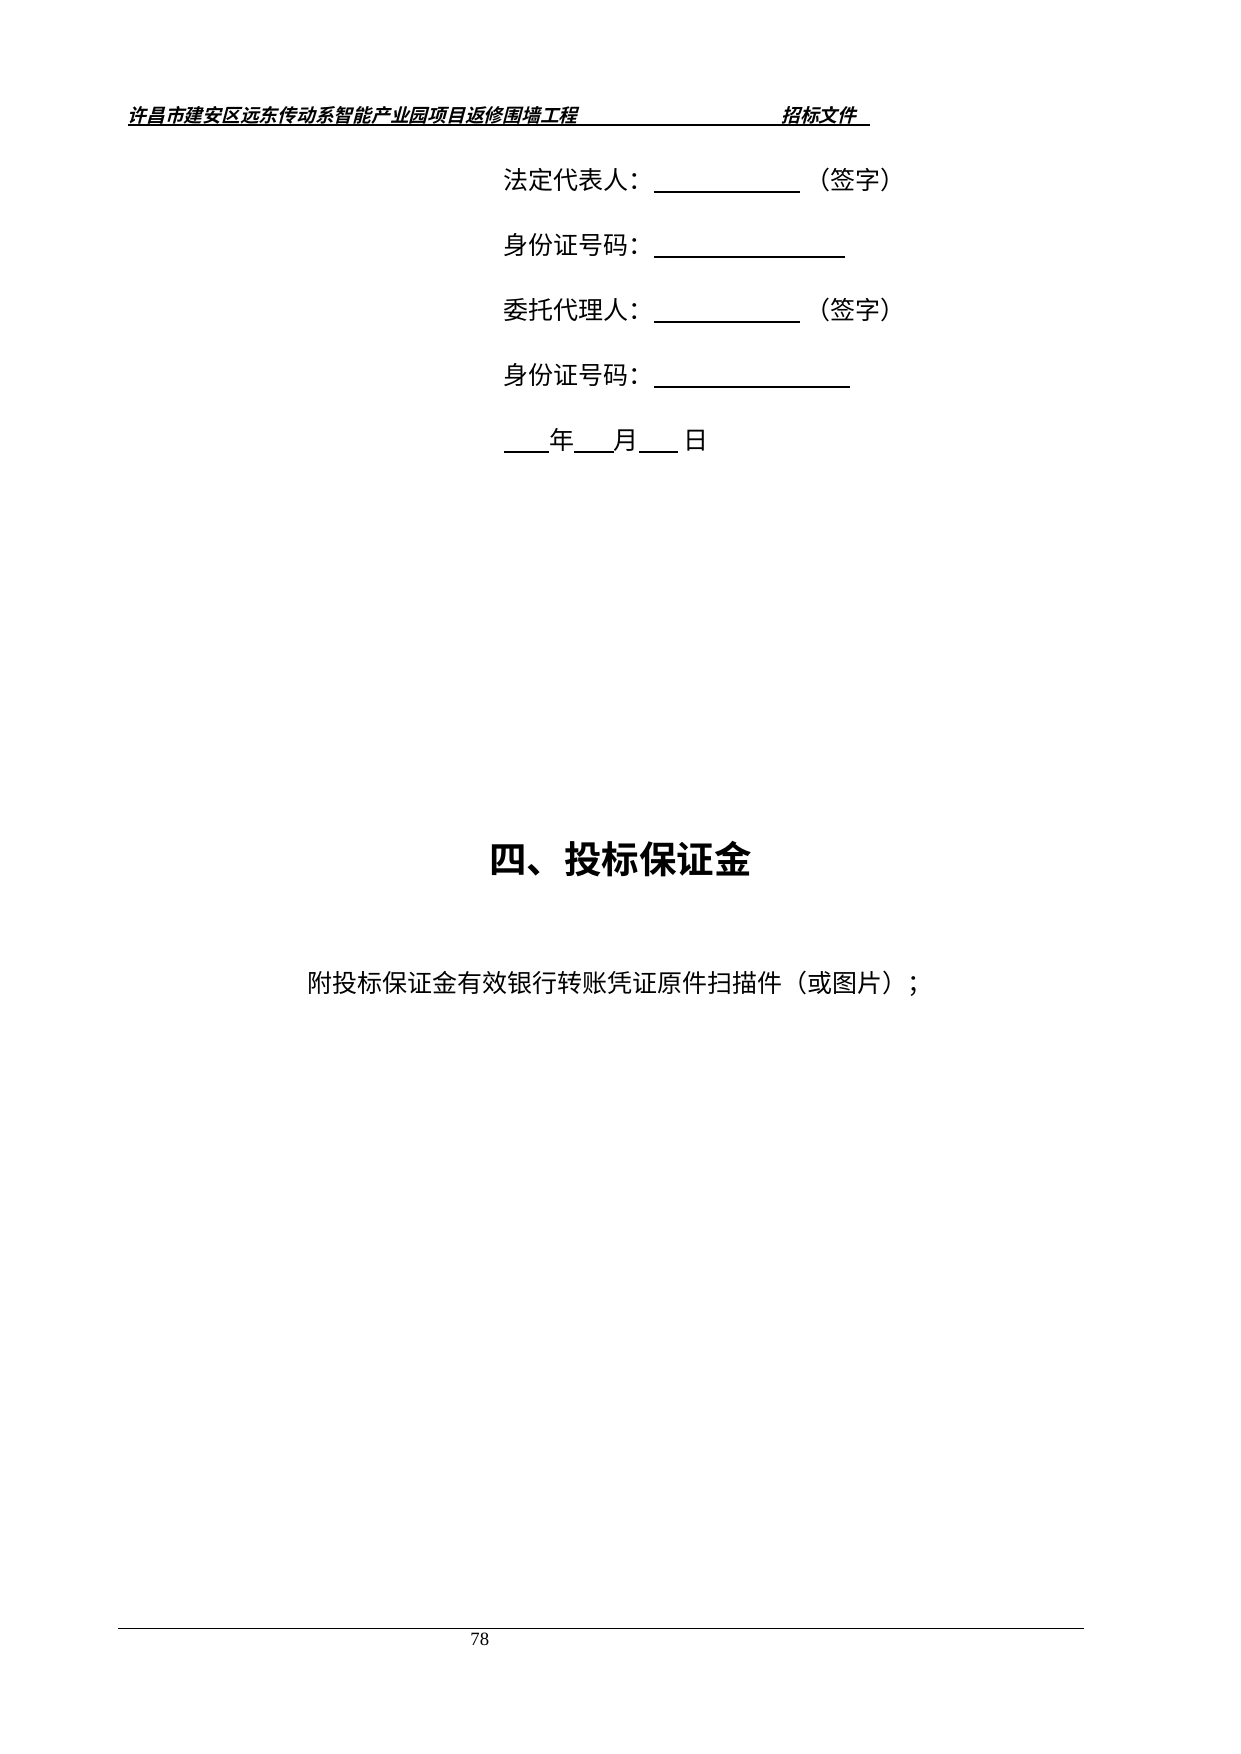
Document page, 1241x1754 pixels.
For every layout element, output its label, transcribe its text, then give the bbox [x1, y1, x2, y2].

text 年 月 日 [118, 406, 1122, 471]
text 身份证号码： [118, 341, 1122, 406]
text 委托代理人： （签字） [118, 276, 1122, 341]
text 法定代表人： （签字） [118, 146, 1122, 211]
text 附投标保证金有效银行转账凭证原件扫描件（或图片）； [118, 949, 1122, 1014]
text 四、投标保证金 [118, 824, 1122, 889]
text 身份证号码： [118, 211, 1122, 276]
